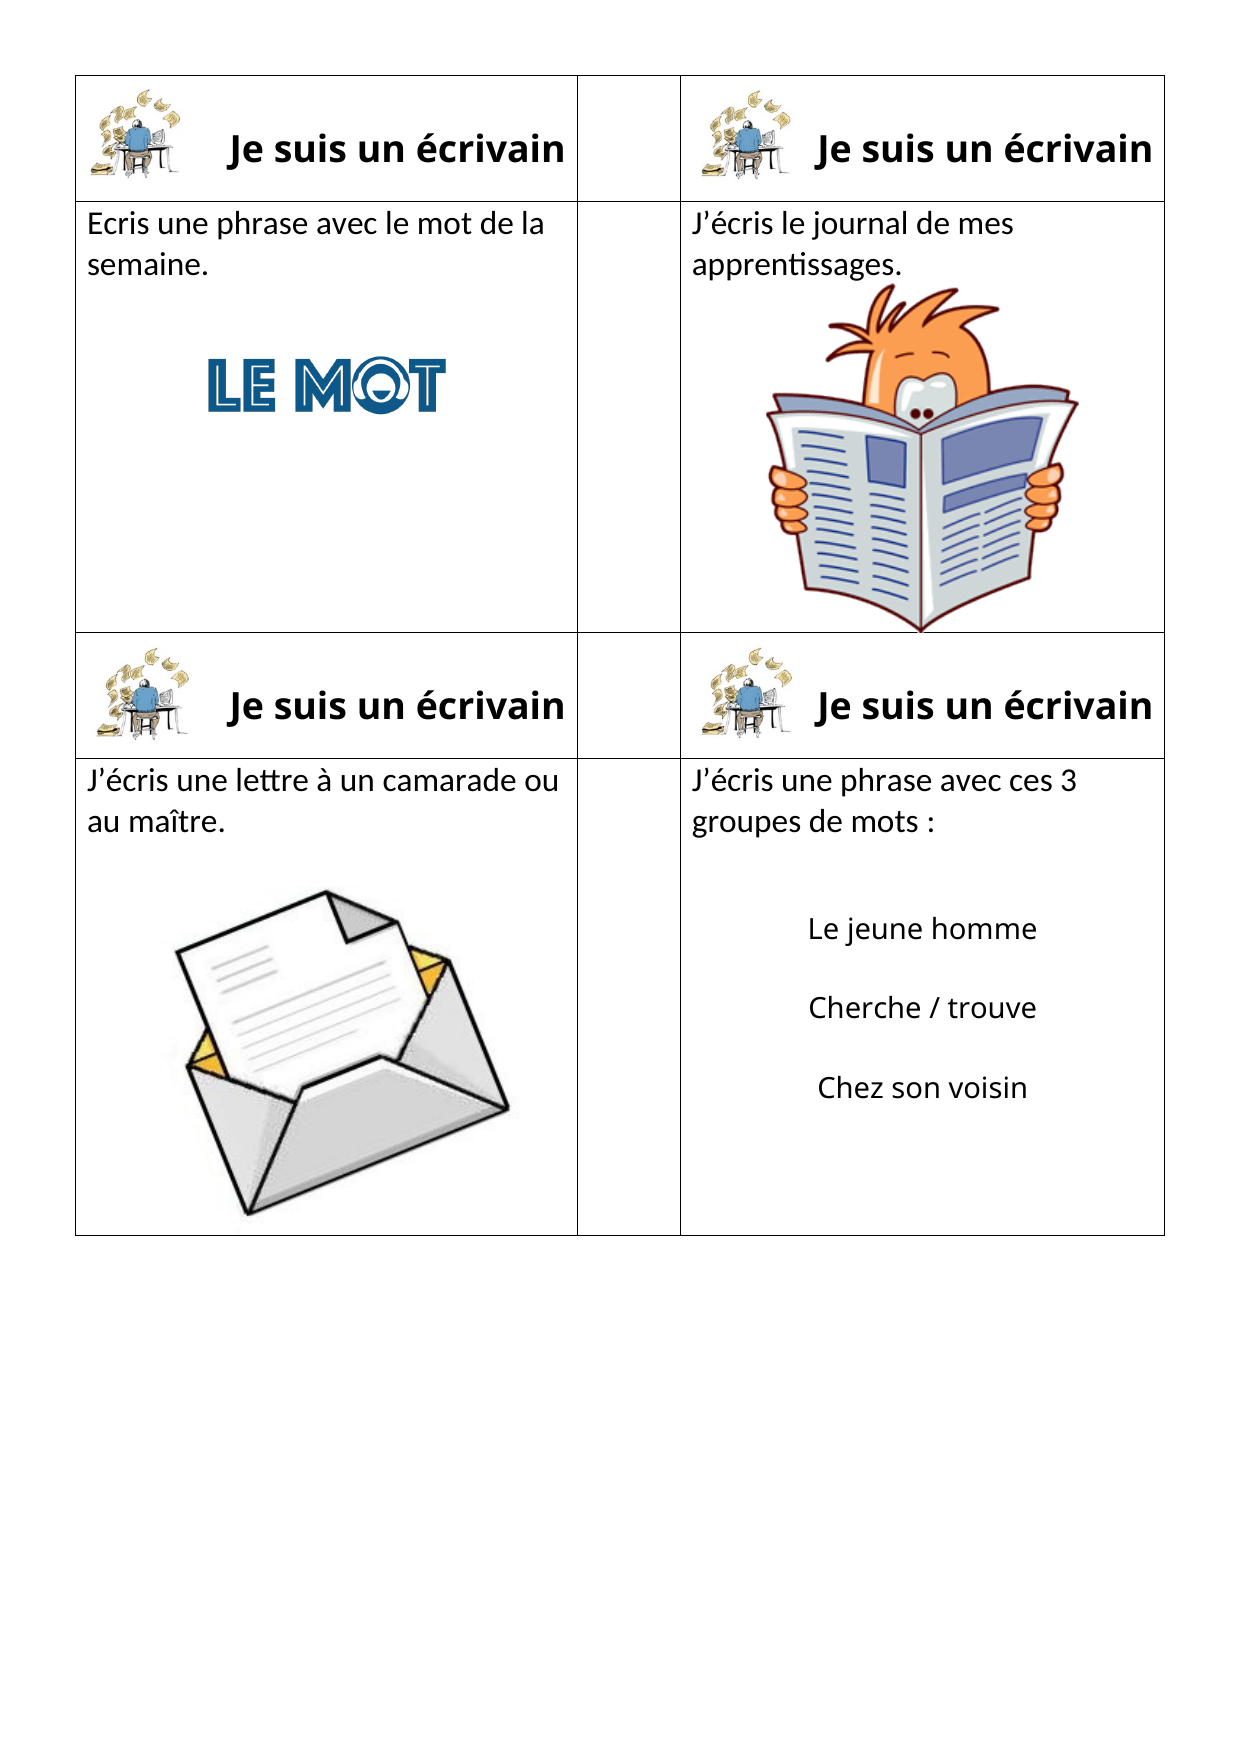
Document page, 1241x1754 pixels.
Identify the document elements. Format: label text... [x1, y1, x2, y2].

picture [125, 840, 527, 1235]
table_header [578, 76, 680, 201]
picture [201, 311, 451, 457]
picture [695, 638, 804, 744]
table_cell J’écris une lettre à un camarade ou au maître. [76, 759, 577, 1235]
table_header Je suis un écrivain [681, 76, 1164, 201]
table_header Je suis un écrivain [76, 76, 577, 201]
picture [695, 81, 802, 185]
table_cell Je suis un écrivain [76, 633, 577, 758]
picture [90, 638, 201, 746]
table_cell Ecris une phrase avec le mot de la semaine. [76, 202, 577, 632]
table_cell Je suis un écrivain [681, 633, 1164, 758]
table_cell J’écris le journal de mes apprentissages. [681, 202, 1164, 632]
table_cell [578, 759, 680, 1235]
table_cell [578, 202, 680, 632]
picture [766, 283, 1079, 633]
picture [84, 80, 192, 184]
table_cell J’écris une phrase avec ces 3 groupes de mots : Le jeune homme Cherche / trouve Chez son voisin [681, 759, 1164, 1235]
table_cell [578, 633, 680, 758]
